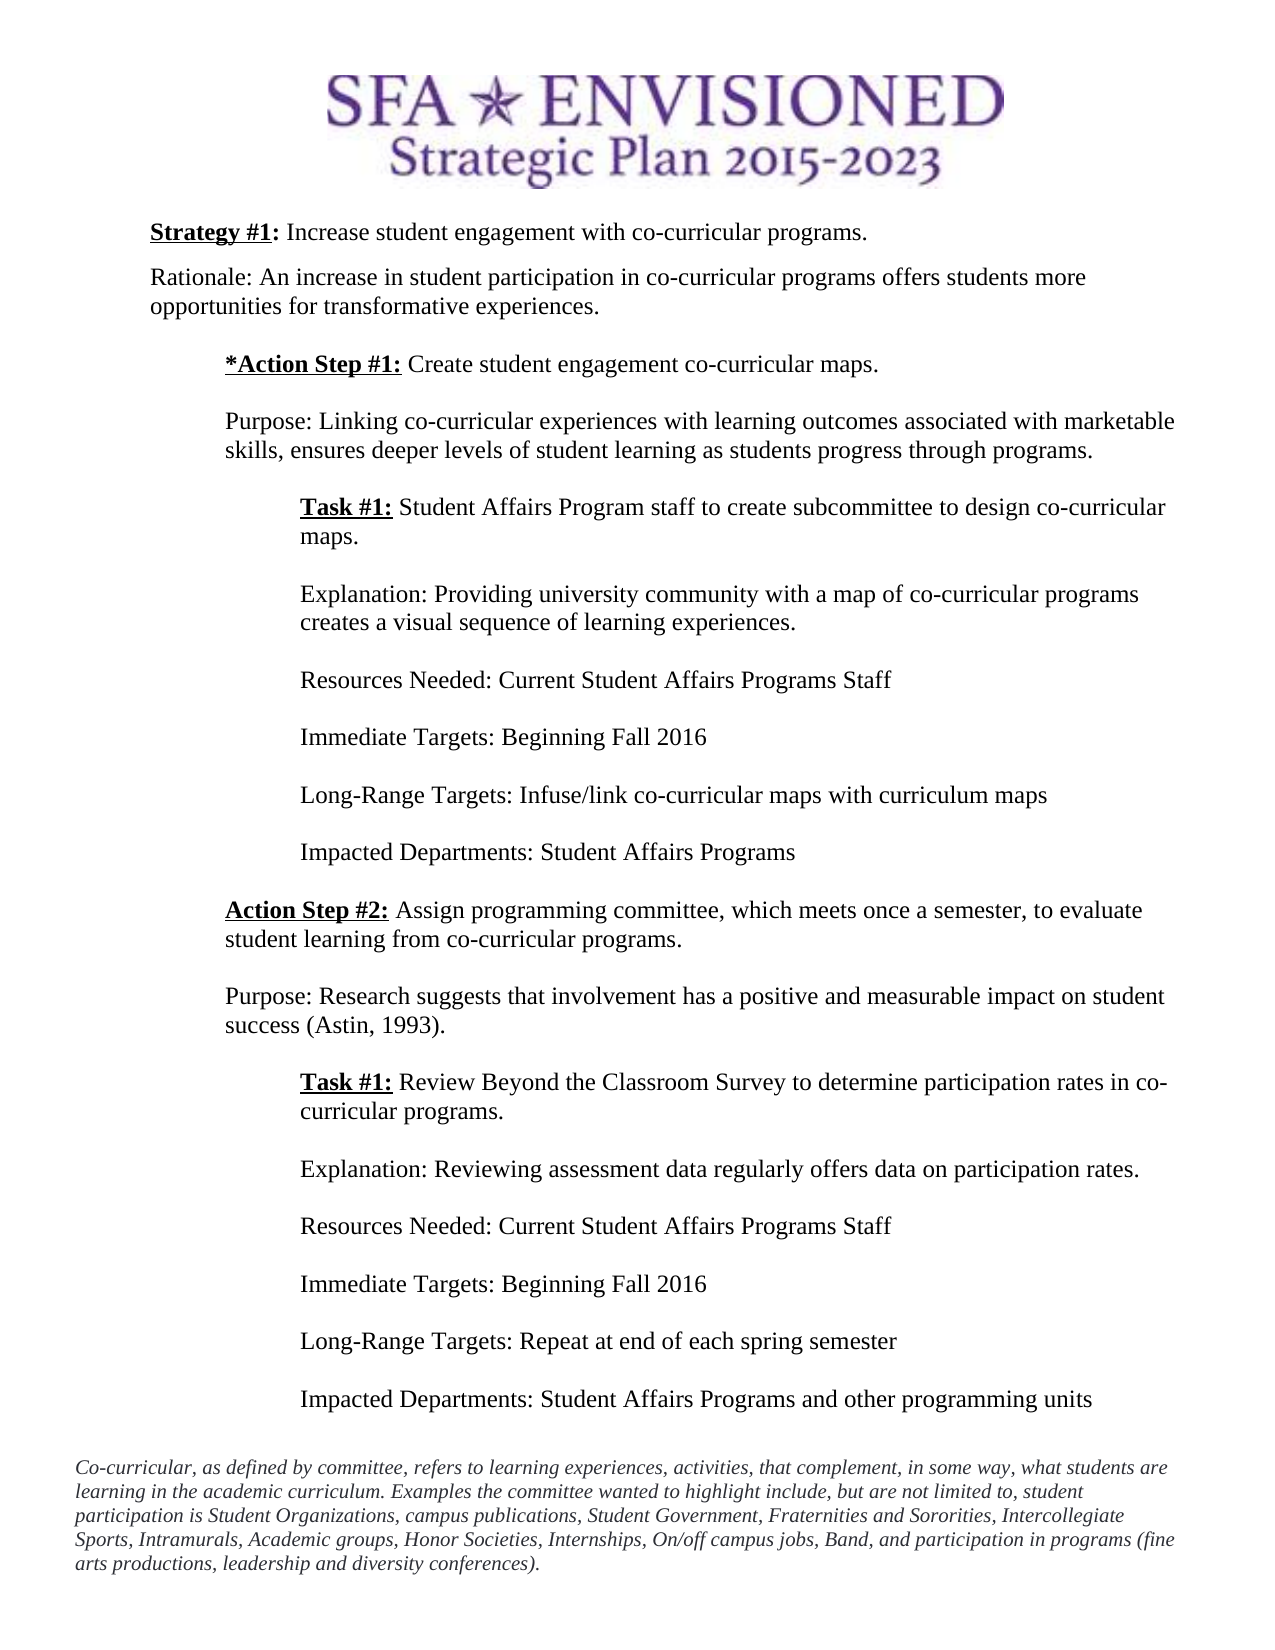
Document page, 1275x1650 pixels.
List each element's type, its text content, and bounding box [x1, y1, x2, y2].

text Resources Needed: Current Student Affairs Programs Staff [300, 1211, 1181, 1240]
text Strategy #1: Increase student engagement with co-curricular programs. [150, 217, 1181, 246]
text Action Step #2: Assign programming committee, which meets once a semester, to evaluate student learning from co-curricular programs. [225, 895, 1181, 952]
text Impacted Departments: Student Affairs Programs [225, 837, 1181, 866]
text Rationale: An increase in student participation in co-curricular programs offers students more opportunities for transformative experiences. [150, 262, 1181, 320]
text Immediate Targets: Beginning Fall 2016 [300, 1269, 1181, 1297]
text Purpose: Linking co-curricular experiences with learning outcomes associated with marketable skills, ensures deeper levels of student learning as students progress through programs. [225, 406, 1181, 464]
text Long-Range Targets: Repeat at end of each spring semester [300, 1326, 1181, 1355]
text Impacted Departments: Student Affairs Programs and other programming units [300, 1384, 1181, 1412]
text Explanation: Providing university community with a map of co-curricular programs creates a visual sequence of learning experiences. [300, 579, 1181, 636]
text Explanation: Reviewing assessment data regularly offers data on participation rates. [300, 1154, 1181, 1182]
picture [327, 75, 1004, 189]
text Resources Needed: Current Student Affairs Programs Staff [262, 665, 1181, 694]
text Immediate Targets: Beginning Fall 2016 [300, 722, 1181, 751]
text Task #1: Student Affairs Program staff to create subcommittee to design co-curricular maps. [300, 492, 1181, 550]
text Task #1: Review Beyond the Classroom Survey to determine participation rates in co-curricular programs. [300, 1067, 1181, 1125]
text Purpose: Research suggests that involvement has a positive and measurable impact on student success (Astin, 1993). [225, 981, 1181, 1039]
text Long-Range Targets: Infuse/link co-curricular maps with curriculum maps [300, 780, 1181, 809]
text *Action Step #1: Create student engagement co-curricular maps. [225, 349, 1181, 377]
